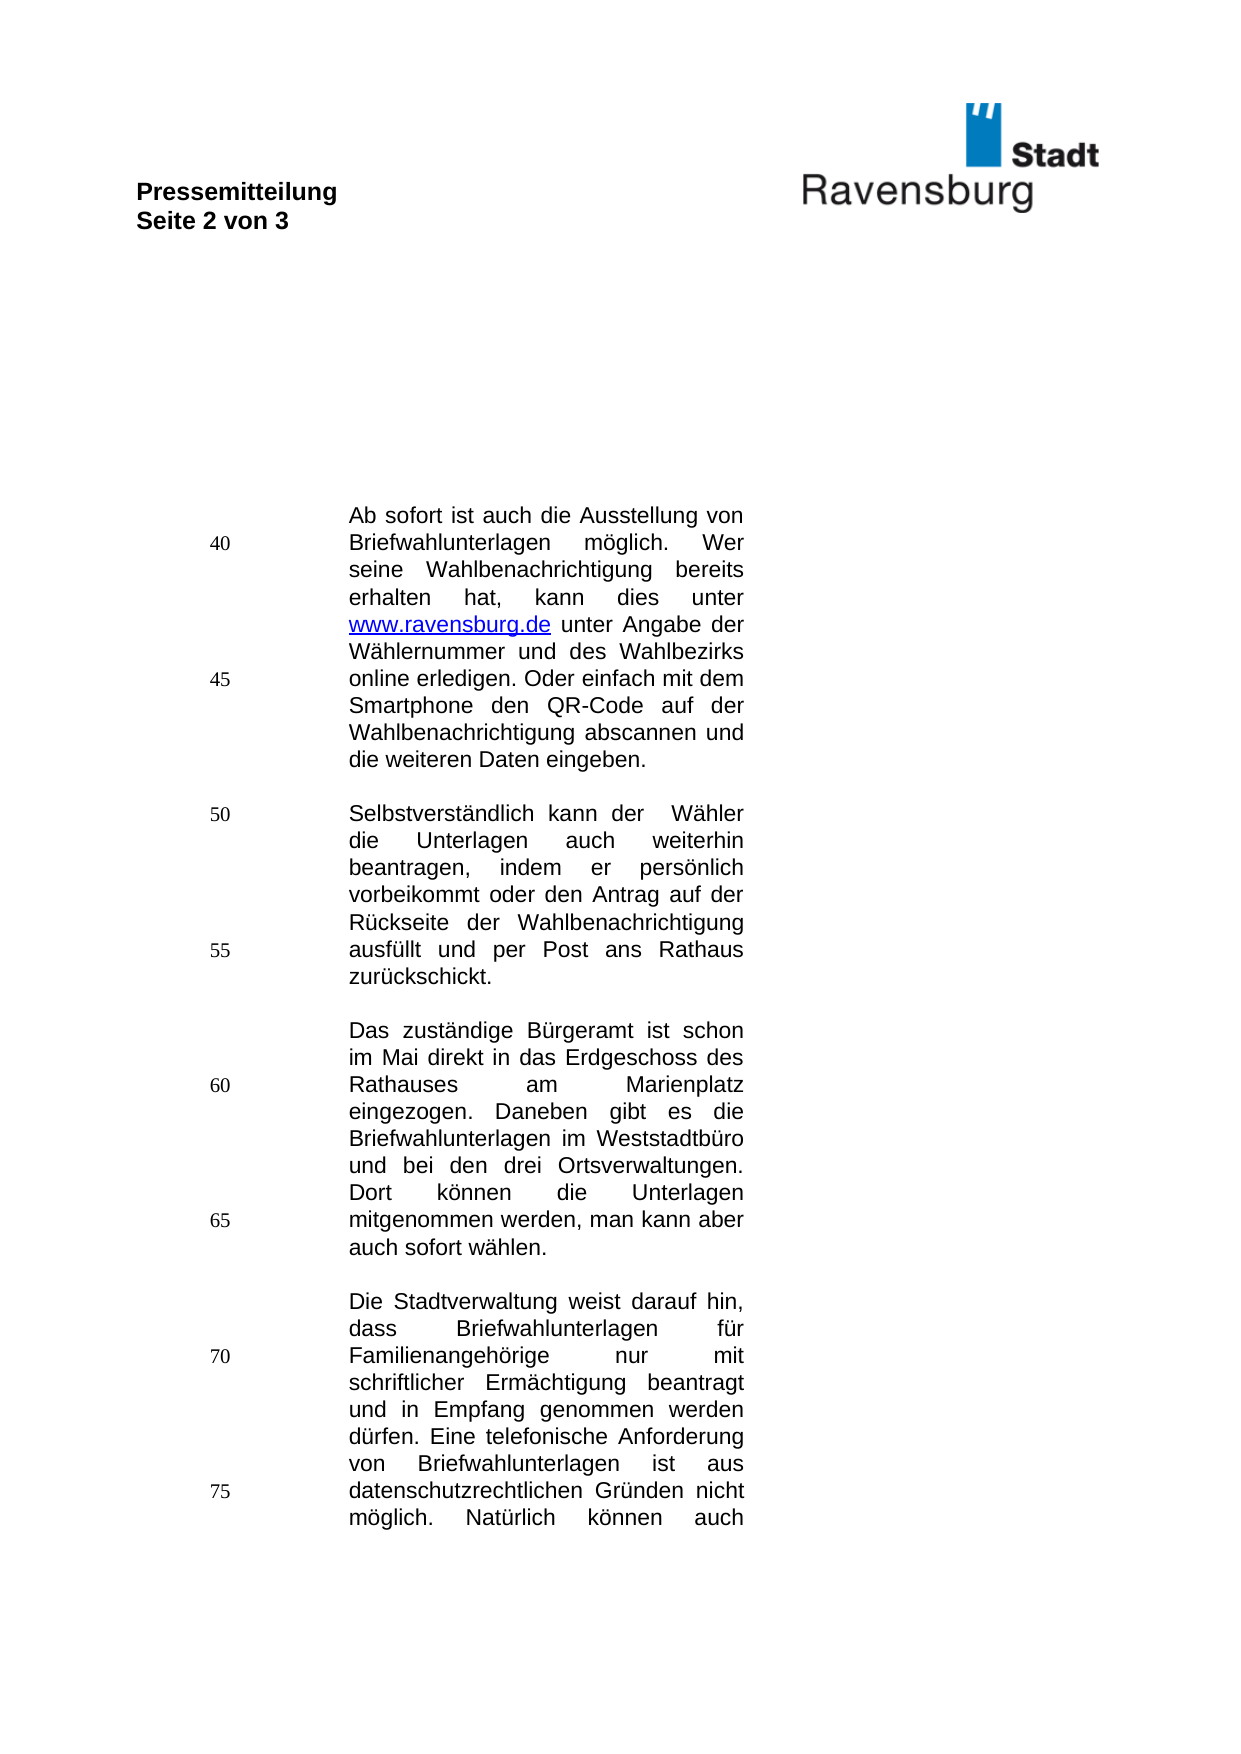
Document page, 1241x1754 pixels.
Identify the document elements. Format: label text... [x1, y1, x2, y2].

text Das zuständige Bürgeramt ist schon im Mai direkt in das Erdgeschoss des Rathauses am Marienplatz eingezogen. Daneben gibt es die Briefwahlunterlagen im Weststadtbüro und bei den drei Ortsverwaltungen. Dort können die Unterlagen mitgenommen werden, man kann aber auch sofort wählen. [348, 1017, 744, 1260]
picture [803, 103, 1099, 213]
text Selbstverständlich kann der Wähler die Unterlagen auch weiterhin beantragen, indem er persönlich vorbeikommt oder den Antrag auf der Rückseite der Wahlbenachrichtigung ausfüllt und per Post ans Rathaus zurückschickt. [348, 800, 744, 989]
text Ab sofort ist auch die Ausstellung von Briefwahlunterlagen möglich. Wer seine Wahlbenachrichtigung bereits erhalten hat, kann dies unter www.ravensburg.de unter Angabe der Wählernummer und des Wahlbezirks online erledigen. Oder einfach mit dem Smartphone den QR-Code auf der Wahlbenachrichtigung abscannen und die weiteren Daten eingeben. [348, 502, 744, 773]
